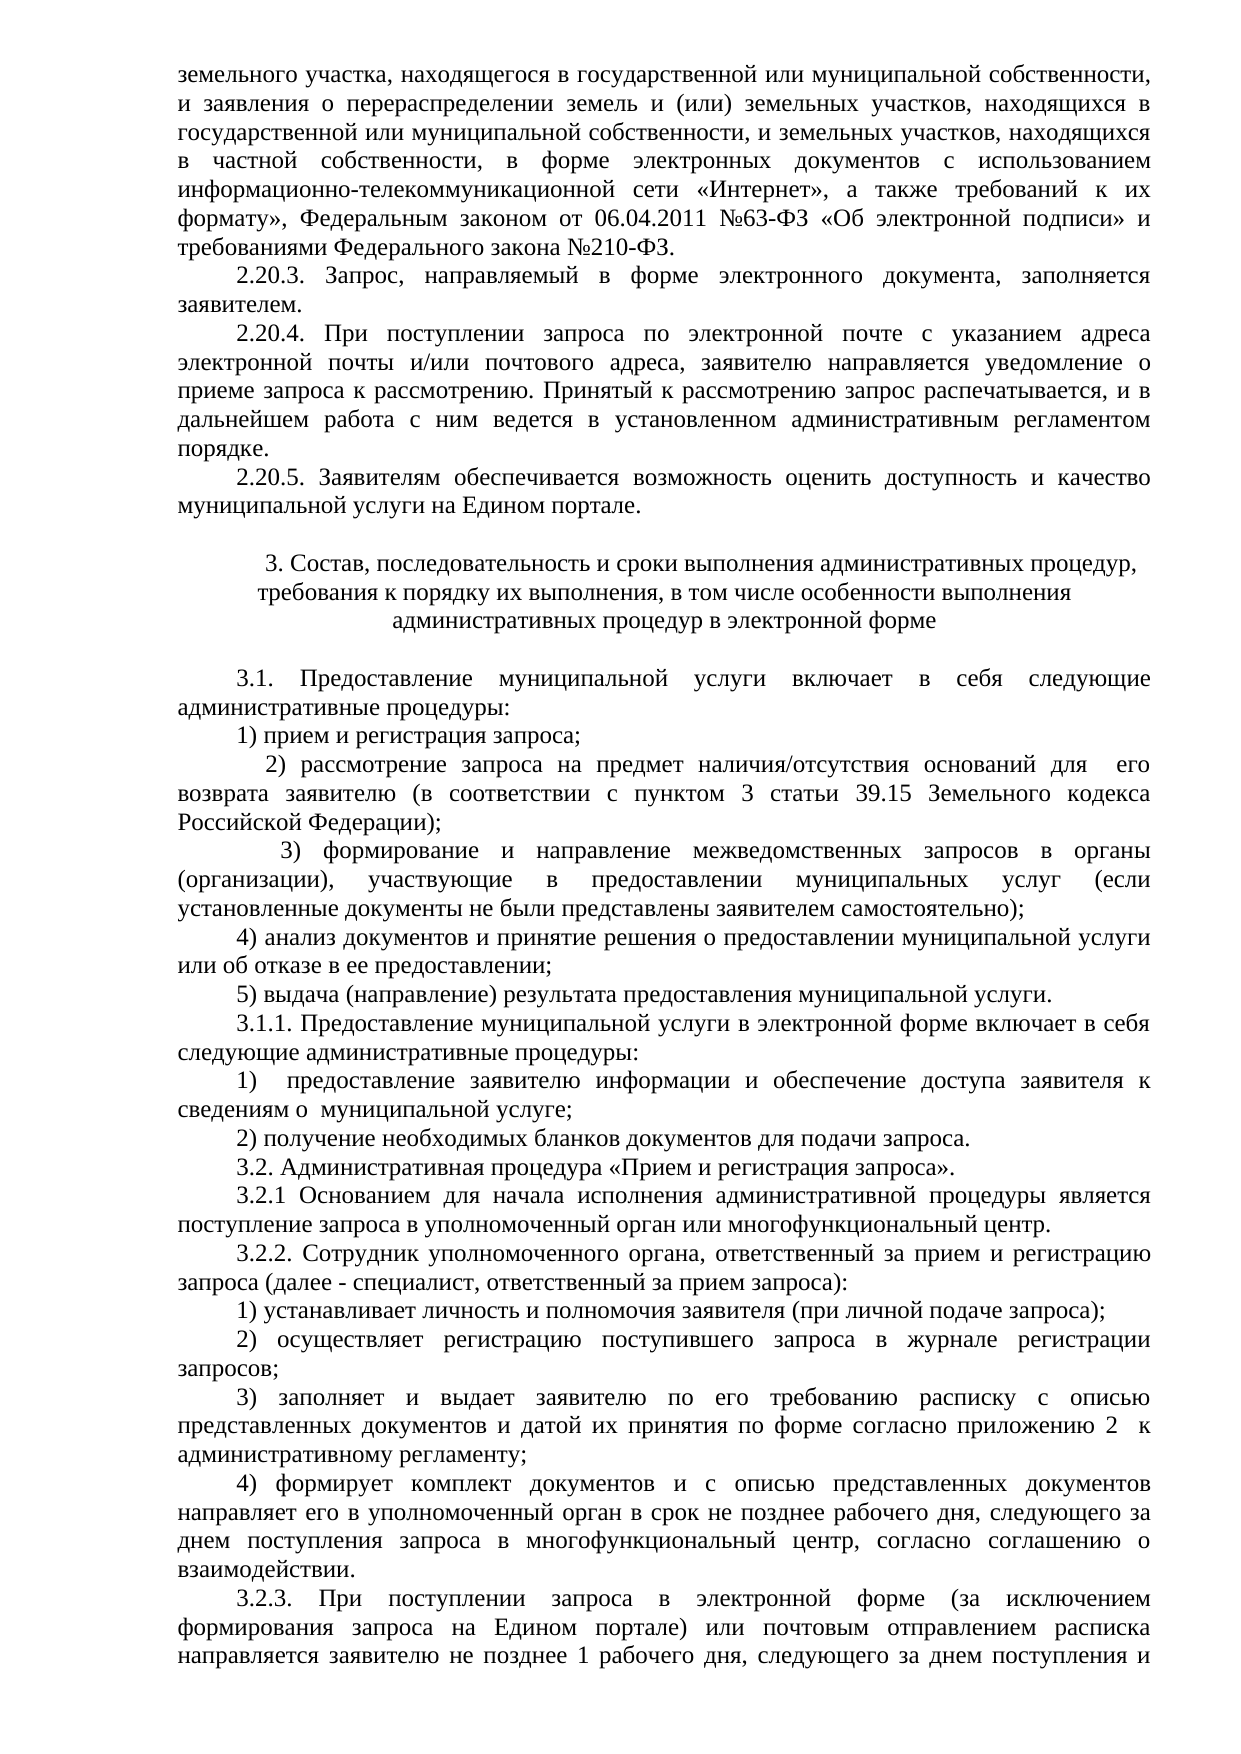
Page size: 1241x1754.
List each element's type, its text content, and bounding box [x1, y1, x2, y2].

text 2.20.3. Запрос, направляемый в форме электронного документа, заполняется заявителем. [177, 260, 1152, 318]
text 3.2.1 Основанием для начала исполнения административной процедуры является поступление запроса в уполномоченный орган или многофункциональный центр. [177, 1180, 1152, 1238]
text 2) рассмотрение запроса на предмет наличия/отсутствия оснований для его возврата заявителю (в соответствии с пунктом 3 статьи 39.15 Земельного кодекса Российской Федерации); [177, 749, 1152, 835]
text 3.2. Административная процедура «Прием и регистрация запроса». [177, 1152, 1152, 1180]
text 3.1.1. Предоставление муниципальной услуги в электронной форме включает в себя следующие административные процедуры: [177, 1008, 1152, 1065]
text 3) заполняет и выдает заявителю по его требованию расписку с описью представленных документов и датой их принятия по форме согласно приложению 2 к административному регламенту; [177, 1382, 1152, 1468]
text 3.1. Предоставление муниципальной услуги включает в себя следующие административные процедуры: [177, 663, 1152, 720]
text 1) прием и регистрация запроса; [177, 720, 1152, 749]
text 5) выдача (направление) результата предоставления муниципальной услуги. [177, 979, 1152, 1008]
text 3.2.2. Сотрудник уполномоченного органа, ответственный за прием и регистрацию запроса (далее - специалист, ответственный за прием запроса): [177, 1238, 1152, 1295]
text 1) устанавливает личность и полномочия заявителя (при личной подаче запроса); [177, 1295, 1152, 1324]
text 3) формирование и направление межведомственных запросов в органы (организации), участвующие в предоставлении муниципальных услуг (если установленные документы не были представлены заявителем самостоятельно); [177, 835, 1152, 922]
text 2) осуществляет регистрацию поступившего запроса в журнале регистрации запросов; [177, 1324, 1152, 1382]
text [177, 1583, 1152, 1669]
text 2.20.5. Заявителям обеспечивается возможность оценить доступность и качество муниципальной услуги на Едином портале. [177, 462, 1152, 519]
text 2.20.4. При поступлении запроса по электронной почте с указанием адреса электронной почты и/или почтового адреса, заявителю направляется уведомление о приеме запроса к рассмотрению. Принятый к рассмотрению запрос распечатывается, и в дальнейшем работа с ним ведется в установленном административным регламентом порядке. [177, 318, 1152, 462]
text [177, 59, 1152, 260]
text 2) получение необходимых бланков документов для подачи запроса. [177, 1123, 1152, 1152]
text 4) анализ документов и принятие решения о предоставлении муниципальной услуги или об отказе в ее предоставлении; [177, 922, 1152, 979]
subtitle 3. Состав, последовательность и сроки выполнения административных процедур, требования к порядку их выполнения, в том числе особенности выполнения административных процедур в электронной форме [177, 548, 1152, 634]
text 1) предоставление заявителю информации и обеспечение доступа заявителя к сведениям о муниципальной услуге; [177, 1065, 1152, 1123]
